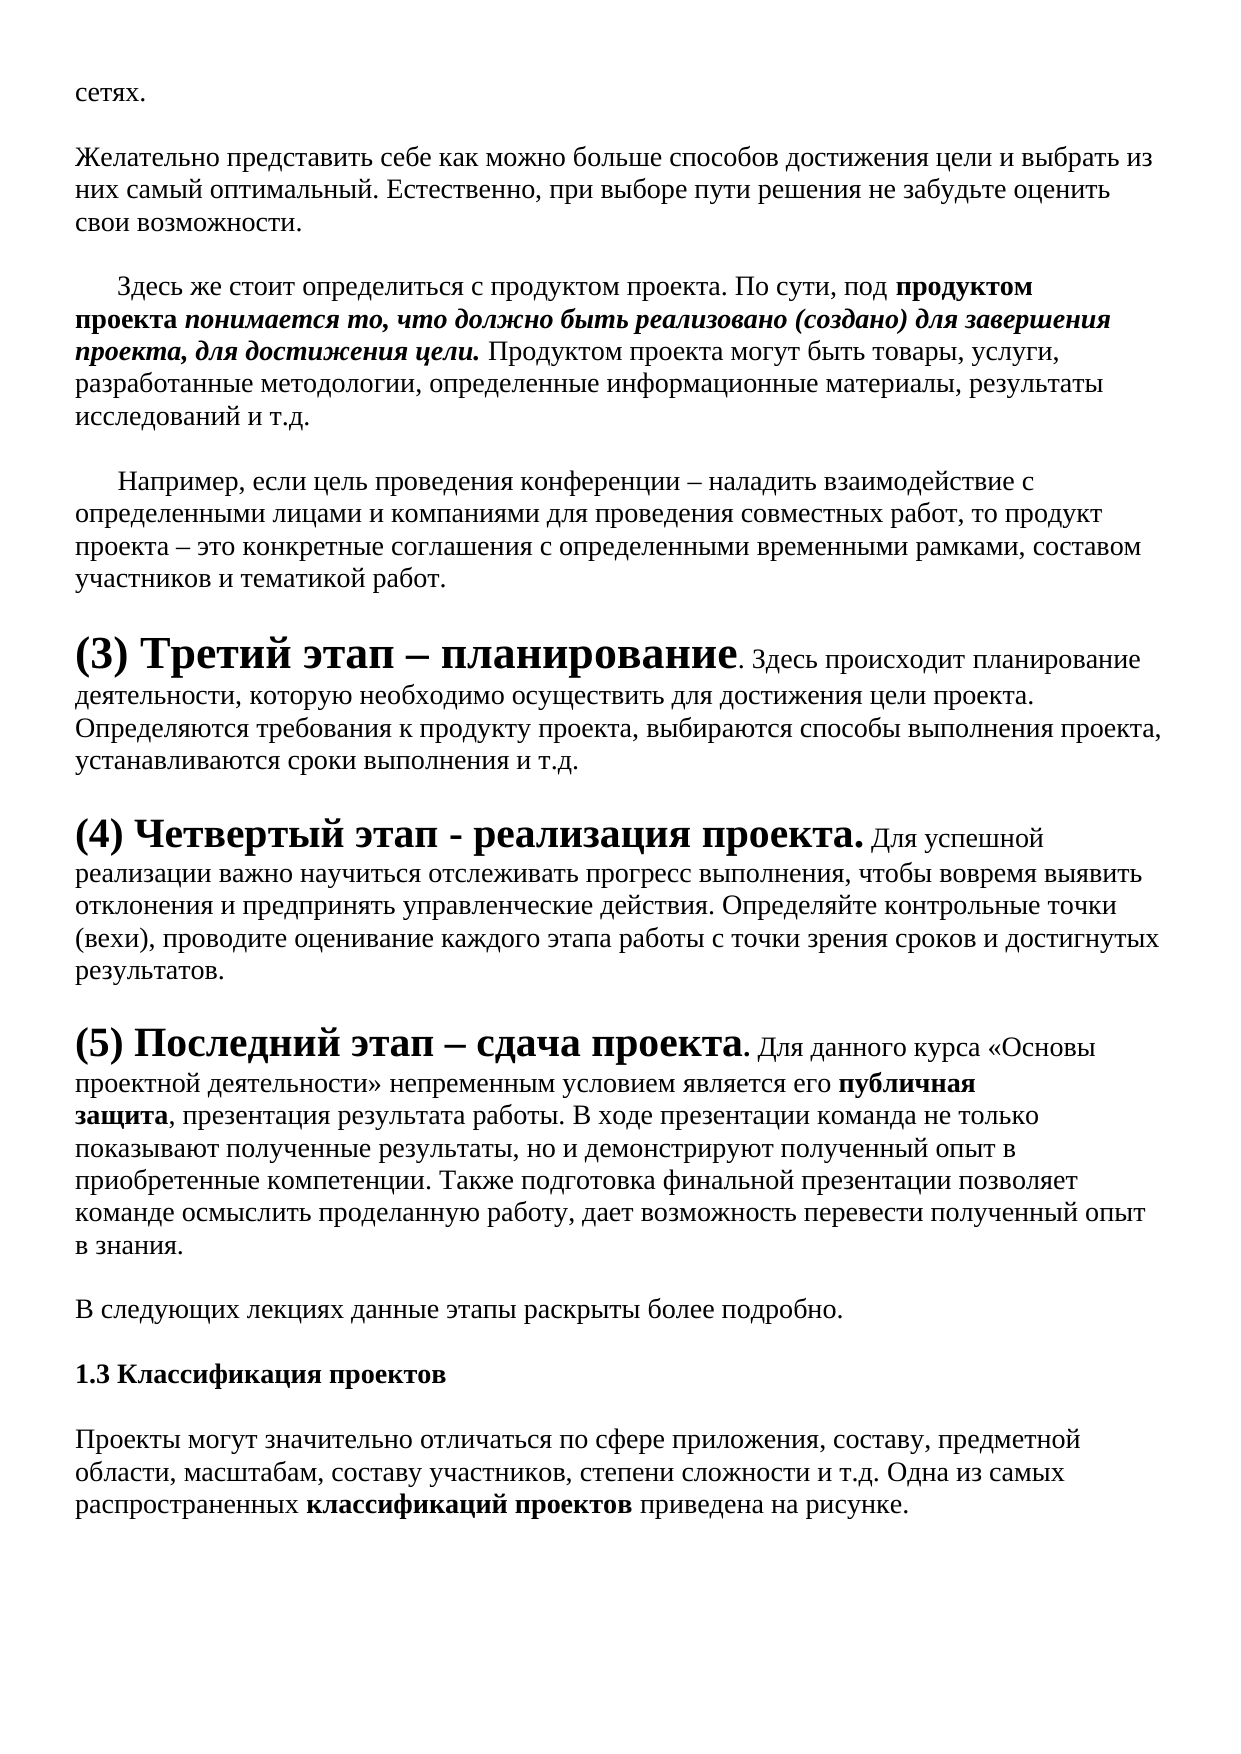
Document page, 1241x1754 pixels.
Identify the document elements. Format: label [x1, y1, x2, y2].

text [75, 75, 1165, 1552]
